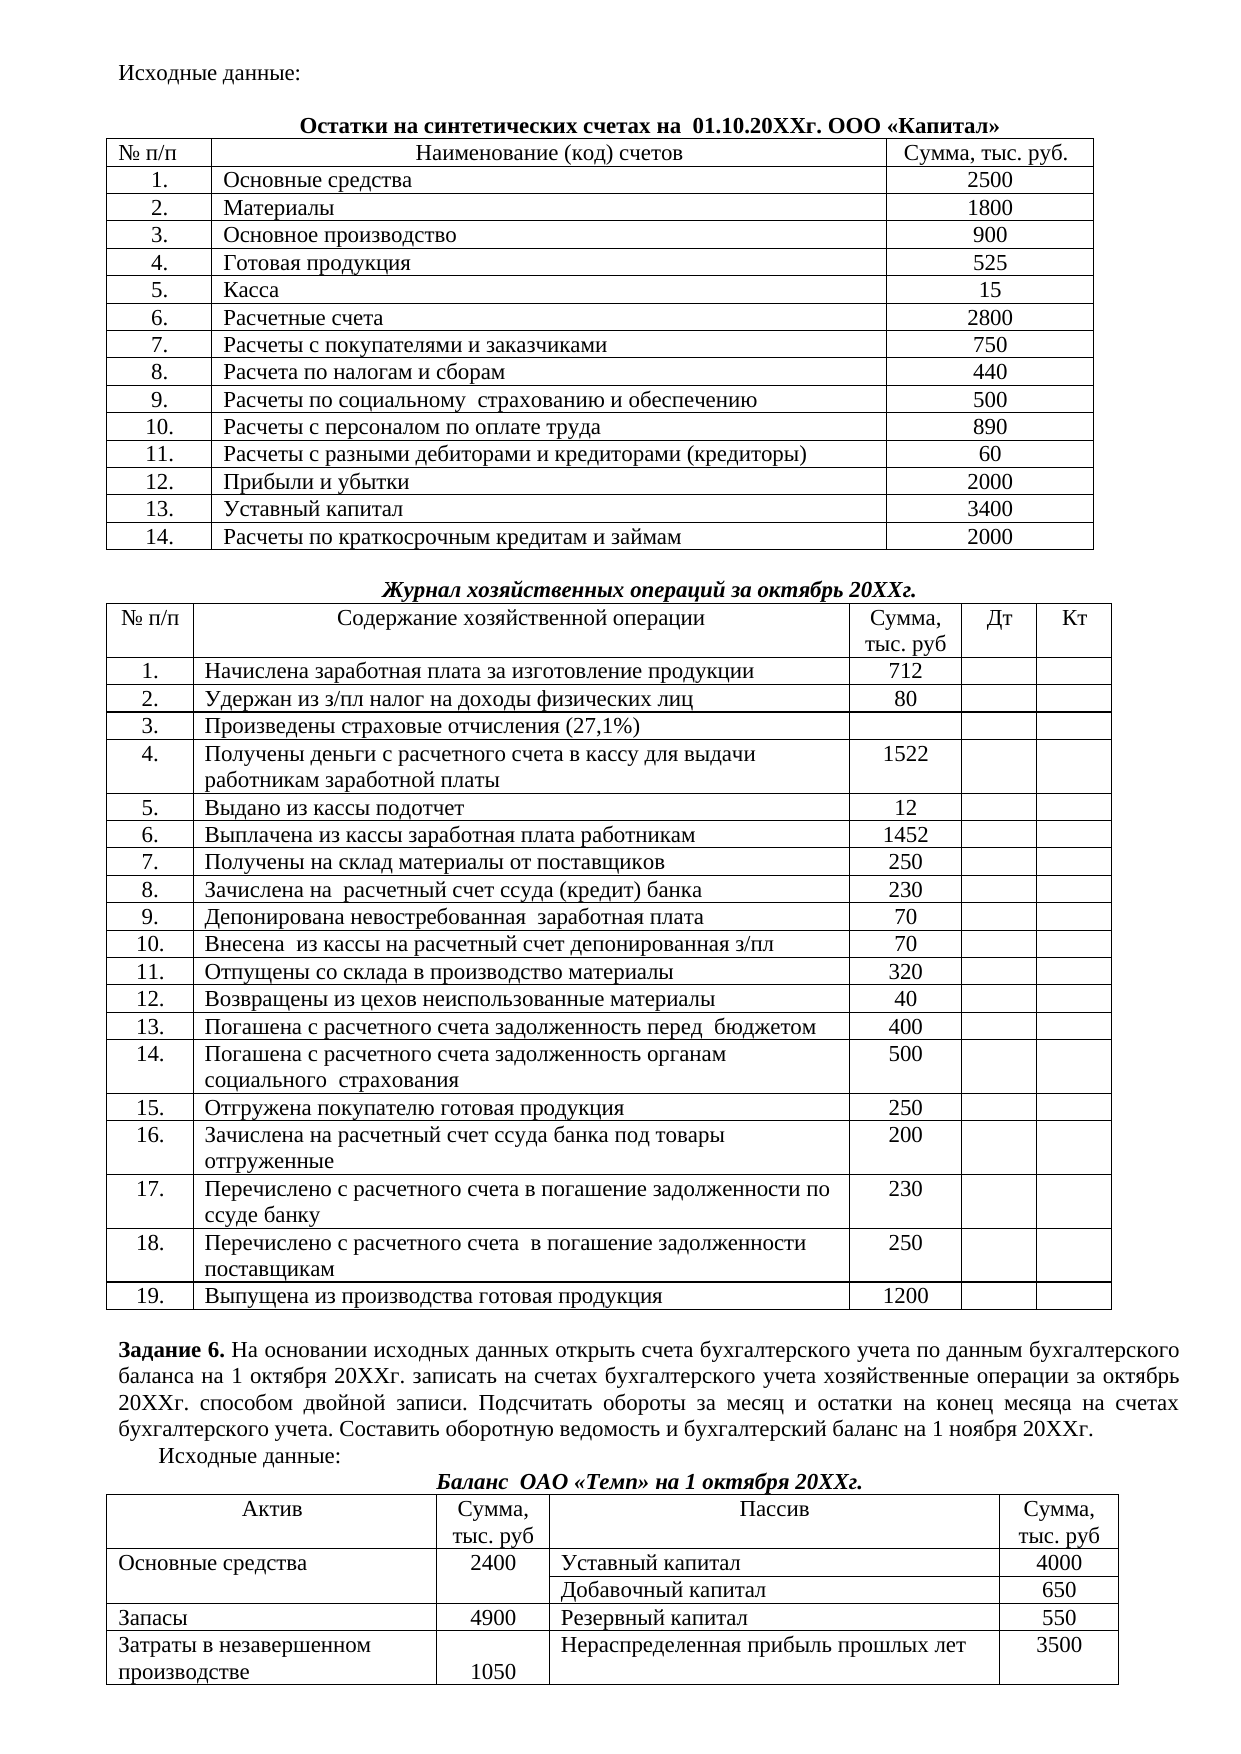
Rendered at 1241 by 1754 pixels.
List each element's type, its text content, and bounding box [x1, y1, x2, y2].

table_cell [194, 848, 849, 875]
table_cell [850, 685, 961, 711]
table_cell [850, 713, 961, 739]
table_cell Касса [212, 276, 886, 302]
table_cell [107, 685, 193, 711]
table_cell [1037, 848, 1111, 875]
table_cell Расчеты по социальному страхованию и обеспечению [212, 386, 886, 412]
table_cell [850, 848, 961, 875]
table_cell 525 [887, 249, 1093, 275]
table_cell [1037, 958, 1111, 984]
table_header № п/п [107, 139, 211, 166]
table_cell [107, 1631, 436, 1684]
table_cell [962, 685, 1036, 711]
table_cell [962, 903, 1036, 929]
table_cell Начислена заработная плата за изготовление продукции [194, 658, 849, 684]
text Баланс ОАО «Темп» на 1 октября 20ХХг. [118, 1468, 1181, 1494]
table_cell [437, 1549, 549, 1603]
table_header Содержание хозяйственной операции [194, 604, 849, 657]
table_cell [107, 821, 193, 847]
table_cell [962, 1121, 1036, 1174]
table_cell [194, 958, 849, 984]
text Исходные данные: [118, 1442, 1181, 1468]
table_cell 13. [107, 495, 211, 522]
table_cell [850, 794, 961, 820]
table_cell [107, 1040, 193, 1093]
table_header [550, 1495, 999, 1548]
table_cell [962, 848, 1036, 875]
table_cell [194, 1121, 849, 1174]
table_cell 1800 [887, 194, 1093, 220]
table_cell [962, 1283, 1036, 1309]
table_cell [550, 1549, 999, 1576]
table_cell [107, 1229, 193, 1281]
table_cell Основное производство [212, 221, 886, 248]
table_cell Расчета по налогам и сборам [212, 358, 886, 385]
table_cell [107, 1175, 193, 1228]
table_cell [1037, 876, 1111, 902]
table_cell Уставный капитал [212, 495, 886, 522]
table_header № п/п [107, 604, 193, 657]
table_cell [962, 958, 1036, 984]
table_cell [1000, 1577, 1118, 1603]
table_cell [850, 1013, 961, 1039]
table_cell 9. [107, 386, 211, 412]
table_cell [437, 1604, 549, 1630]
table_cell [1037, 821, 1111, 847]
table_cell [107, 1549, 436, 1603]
table_cell Прибыли и убытки [212, 468, 886, 494]
table_cell Материалы [212, 194, 886, 220]
table_cell 6. [107, 304, 211, 330]
table_cell 2800 [887, 304, 1093, 330]
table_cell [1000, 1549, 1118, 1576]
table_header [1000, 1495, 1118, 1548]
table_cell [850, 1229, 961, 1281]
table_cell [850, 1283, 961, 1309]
text Задание 6. На основании исходных данных открыть счета бухгалтерского учета по данным бухгалтерского баланса на 1 октября 20ХХг. записать на счетах бухгалтерского учета хозяйственные операции за октябрь 20ХХг. способом двойной записи. Подсчитать обороты за месяц и остатки на конец месяца на счетах бухгалтерского учета. Составить оборотную ведомость и бухгалтерский баланс на 1 ноября 20ХХг. [118, 1336, 1181, 1442]
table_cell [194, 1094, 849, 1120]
table_cell 2500 [887, 167, 1093, 193]
table_cell 11. [107, 441, 211, 467]
table_header Наименование (код) счетов [212, 139, 886, 166]
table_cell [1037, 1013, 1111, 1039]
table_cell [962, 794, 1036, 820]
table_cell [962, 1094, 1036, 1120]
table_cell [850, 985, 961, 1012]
table_cell 7. [107, 331, 211, 357]
text Журнал хозяйственных операций за октябрь 20ХХг. [118, 576, 1181, 603]
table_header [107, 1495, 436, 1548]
table_header Кт [1037, 604, 1111, 657]
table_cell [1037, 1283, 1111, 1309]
table_cell 440 [887, 358, 1093, 385]
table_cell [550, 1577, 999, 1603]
table_cell Расчеты с персоналом по оплате труда [212, 413, 886, 439]
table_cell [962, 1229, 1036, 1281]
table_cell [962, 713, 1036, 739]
text Остатки на синтетических счетах на 01.10.20ХХг. ООО «Капитал» [118, 112, 1181, 138]
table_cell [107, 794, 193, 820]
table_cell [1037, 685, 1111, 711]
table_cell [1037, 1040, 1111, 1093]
table_cell 4. [107, 249, 211, 275]
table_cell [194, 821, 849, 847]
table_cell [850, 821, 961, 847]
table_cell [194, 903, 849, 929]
table_cell 8. [107, 358, 211, 385]
table_cell 3400 [887, 495, 1093, 522]
table_cell 14. [107, 523, 211, 549]
table_cell 2000 [887, 468, 1093, 494]
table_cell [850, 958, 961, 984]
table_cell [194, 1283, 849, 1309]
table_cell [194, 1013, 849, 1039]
table_cell 750 [887, 331, 1093, 357]
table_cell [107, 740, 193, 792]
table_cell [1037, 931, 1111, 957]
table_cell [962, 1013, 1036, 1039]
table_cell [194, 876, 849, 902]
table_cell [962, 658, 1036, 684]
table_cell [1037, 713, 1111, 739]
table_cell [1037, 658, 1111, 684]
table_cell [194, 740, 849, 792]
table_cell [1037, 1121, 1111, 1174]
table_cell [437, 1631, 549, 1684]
table_cell 900 [887, 221, 1093, 248]
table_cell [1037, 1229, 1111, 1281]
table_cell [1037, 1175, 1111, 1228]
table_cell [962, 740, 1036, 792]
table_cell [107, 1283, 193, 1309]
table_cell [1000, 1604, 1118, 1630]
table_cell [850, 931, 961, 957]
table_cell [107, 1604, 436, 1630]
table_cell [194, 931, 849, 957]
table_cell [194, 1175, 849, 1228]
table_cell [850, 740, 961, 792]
table_cell 12. [107, 468, 211, 494]
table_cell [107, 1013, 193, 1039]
table_cell 15 [887, 276, 1093, 302]
table_cell 60 [887, 441, 1093, 467]
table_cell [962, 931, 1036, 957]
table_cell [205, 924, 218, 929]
table_cell 5. [107, 276, 211, 302]
table_cell 500 [887, 386, 1093, 412]
table_cell Расчеты по краткосрочным кредитам и займам [212, 523, 886, 549]
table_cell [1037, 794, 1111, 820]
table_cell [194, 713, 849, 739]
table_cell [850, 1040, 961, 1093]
table_cell 2. [107, 194, 211, 220]
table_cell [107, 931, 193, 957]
table_header Сумма, тыс. руб [850, 604, 961, 657]
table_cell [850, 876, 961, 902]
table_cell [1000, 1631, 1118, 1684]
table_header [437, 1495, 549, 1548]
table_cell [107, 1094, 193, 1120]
table_header Дт [962, 604, 1036, 657]
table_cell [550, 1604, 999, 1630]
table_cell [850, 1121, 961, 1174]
table_cell 890 [887, 413, 1093, 439]
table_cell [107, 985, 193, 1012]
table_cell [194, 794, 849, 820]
table_cell Готовая продукция [212, 249, 886, 275]
table_header Сумма, тыс. руб. [887, 139, 1093, 166]
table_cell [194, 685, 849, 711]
table_cell Расчеты с разными дебиторами и кредиторами (кредиторы) [212, 441, 886, 467]
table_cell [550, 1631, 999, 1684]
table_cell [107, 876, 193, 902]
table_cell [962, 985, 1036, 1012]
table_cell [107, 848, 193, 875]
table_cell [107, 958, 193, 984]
table_cell Расчеты с покупателями и заказчиками [212, 331, 886, 357]
table_cell 1. [107, 167, 211, 193]
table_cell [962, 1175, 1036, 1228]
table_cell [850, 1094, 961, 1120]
table_cell 712 [850, 658, 961, 684]
table_cell Основные средства [212, 167, 886, 193]
table_cell 2000 [887, 523, 1093, 549]
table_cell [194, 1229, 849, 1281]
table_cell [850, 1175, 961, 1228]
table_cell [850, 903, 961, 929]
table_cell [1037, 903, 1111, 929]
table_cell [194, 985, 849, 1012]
text Исходные данные: [118, 59, 1181, 85]
table_cell Расчетные счета [212, 304, 886, 330]
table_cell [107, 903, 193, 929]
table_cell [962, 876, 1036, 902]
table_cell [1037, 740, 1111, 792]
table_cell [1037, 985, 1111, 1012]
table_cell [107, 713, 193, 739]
table_cell 3. [107, 221, 211, 248]
table_cell 1. [107, 658, 193, 684]
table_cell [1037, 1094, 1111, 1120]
table_cell 10. [107, 413, 211, 439]
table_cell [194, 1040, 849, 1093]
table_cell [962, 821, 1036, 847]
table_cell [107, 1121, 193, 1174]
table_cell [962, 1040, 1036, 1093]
